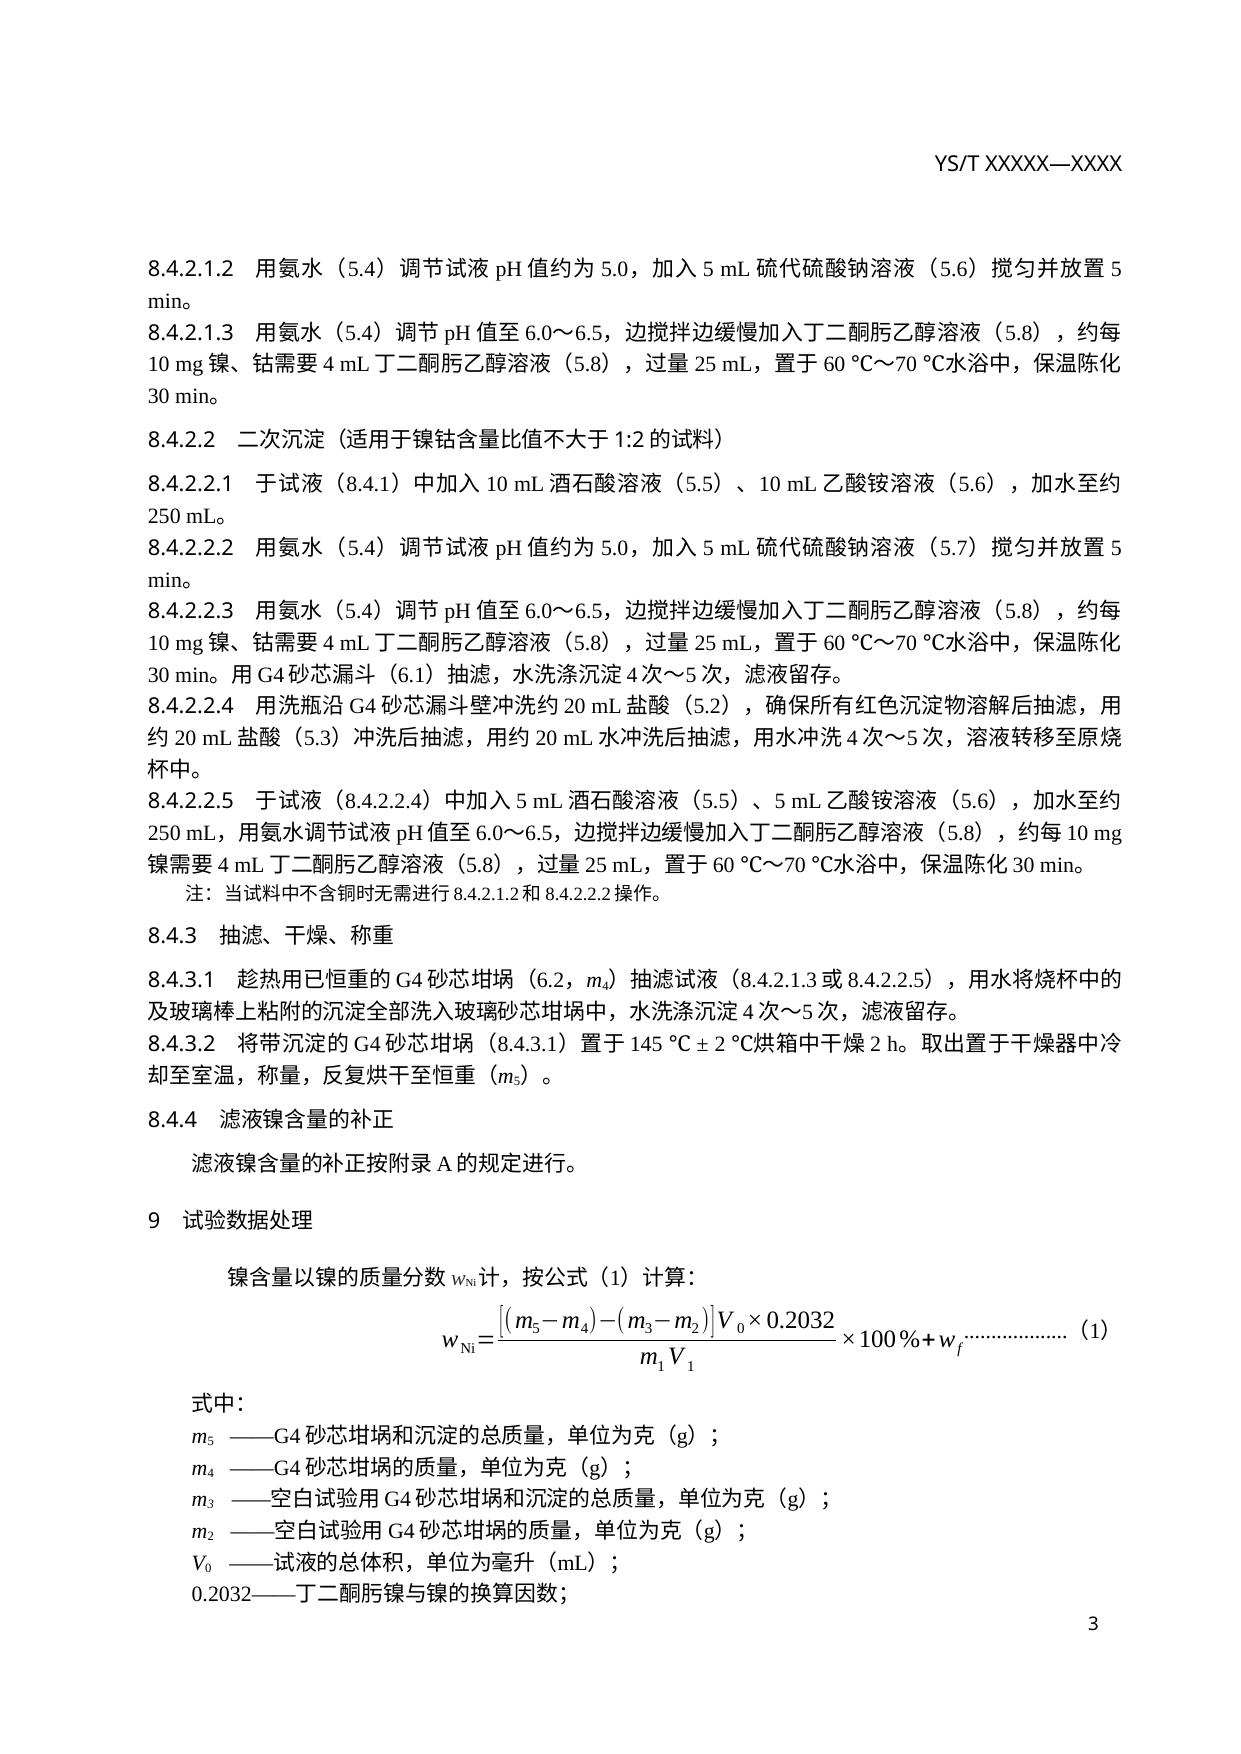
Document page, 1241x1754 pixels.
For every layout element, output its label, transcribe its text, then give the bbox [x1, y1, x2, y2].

text 二次沉淀（适用于镍钴含量比值不大于1:2的试料） [148, 422, 1122, 454]
text 趁热用已恒重的G4砂芯坩埚（6.2，m4）抽滤试液（8.4.2.1.3或8.4.2.2.5），用水将烧杯中的及玻璃棒上粘附的沉淀全部洗入玻璃砂芯坩埚中，水洗涤沉淀4次～5次，滤液留存。 [148, 962, 1122, 1026]
text 用洗瓶沿G4砂芯漏斗壁冲洗约20 mL盐酸（5.2），确保所有红色沉淀物溶解后抽滤，用约20 mL盐酸（5.3）冲洗后抽滤，用约20 mL水冲洗后抽滤，用水冲洗4次～5次，溶液转移至原烧杯中。 [148, 688, 1122, 783]
text 0.2032——丁二酮肟镍与镍的换算因数； [148, 1576, 1122, 1608]
text 式中： [148, 1386, 1122, 1418]
text 抽滤、干燥、称重 [148, 918, 1122, 950]
text m4 ——G4砂芯坩埚的质量，单位为克（g）； [148, 1450, 1122, 1481]
text 用氨水（5.4）调节pH值至6.0～6.5，边搅拌边缓慢加入丁二酮肟乙醇溶液（5.8），约每10 mg镍、钴需要4 mL丁二酮肟乙醇溶液（5.8），过量25 mL，置于60 ℃～70 ℃水浴中，保温陈化30 min。 [148, 314, 1122, 409]
text m2 ——空白试验用G4砂芯坩埚的质量，单位为克（g）； [148, 1513, 1122, 1545]
text 于试液（8.4.1）中加入10 mL酒石酸溶液（5.5）、10 mL乙酸铵溶液（5.6），加水至约250 mL。 [148, 466, 1122, 530]
text 用氨水（5.4）调节试液pH值约为5.0，加入5 mL硫代硫酸钠溶液（5.7）搅匀并放置5 min。 [148, 530, 1122, 593]
text 镍含量以镍的质量分数wNi计，按公式（1）计算： [207, 1259, 1122, 1291]
text 当试料中不含铜时无需进行8.4.2.1.2和8.4.2.2.2操作。 [186, 878, 1122, 906]
text 于试液（8.4.2.2.4）中加入5 mL酒石酸溶液（5.5）、5 mL乙酸铵溶液（5.6），加水至约250 mL，用氨水调节试液pH值至6.0～6.5，边搅拌边缓慢加入丁二酮肟乙醇溶液（5.8），约每10 mg镍需要4 mL丁二酮肟乙醇溶液（5.8），过量25 mL，置于60 ℃～70 ℃水浴中，保温陈化30 min。 [148, 783, 1122, 878]
text 滤液镍含量的补正 [148, 1102, 1122, 1134]
text 用氨水（5.4）调节pH值至6.0～6.5，边搅拌边缓慢加入丁二酮肟乙醇溶液（5.8），约每10 mg镍、钴需要4 mL丁二酮肟乙醇溶液（5.8），过量25 mL，置于60 ℃～70 ℃水浴中，保温陈化30 min。用G4砂芯漏斗（6.1）抽滤，水洗涤沉淀4次～5次，滤液留存。 [148, 593, 1122, 688]
text m5 ——G4砂芯坩埚和沉淀的总质量，单位为克（g）； [148, 1418, 1122, 1450]
text 滤液镍含量的补正按附录A的规定进行。 [148, 1146, 1122, 1178]
text ...................（1） [148, 1304, 1122, 1374]
text 将带沉淀的G4砂芯坩埚（8.4.3.1）置于145 ℃ ± 2 ℃烘箱中干燥2 h。取出置于干燥器中冷却至室温，称量，反复烘干至恒重（m5）。 [148, 1026, 1122, 1089]
text V0 ——试液的总体积，单位为毫升（mL）； [148, 1545, 1122, 1576]
text m3 ——空白试验用G4砂芯坩埚和沉淀的总质量，单位为克（g）； [148, 1481, 1122, 1513]
text 用氨水（5.4）调节试液pH值约为5.0，加入5 mL硫代硫酸钠溶液（5.6）搅匀并放置5 min。 [148, 251, 1122, 314]
text 试验数据处理 [148, 1203, 1122, 1234]
